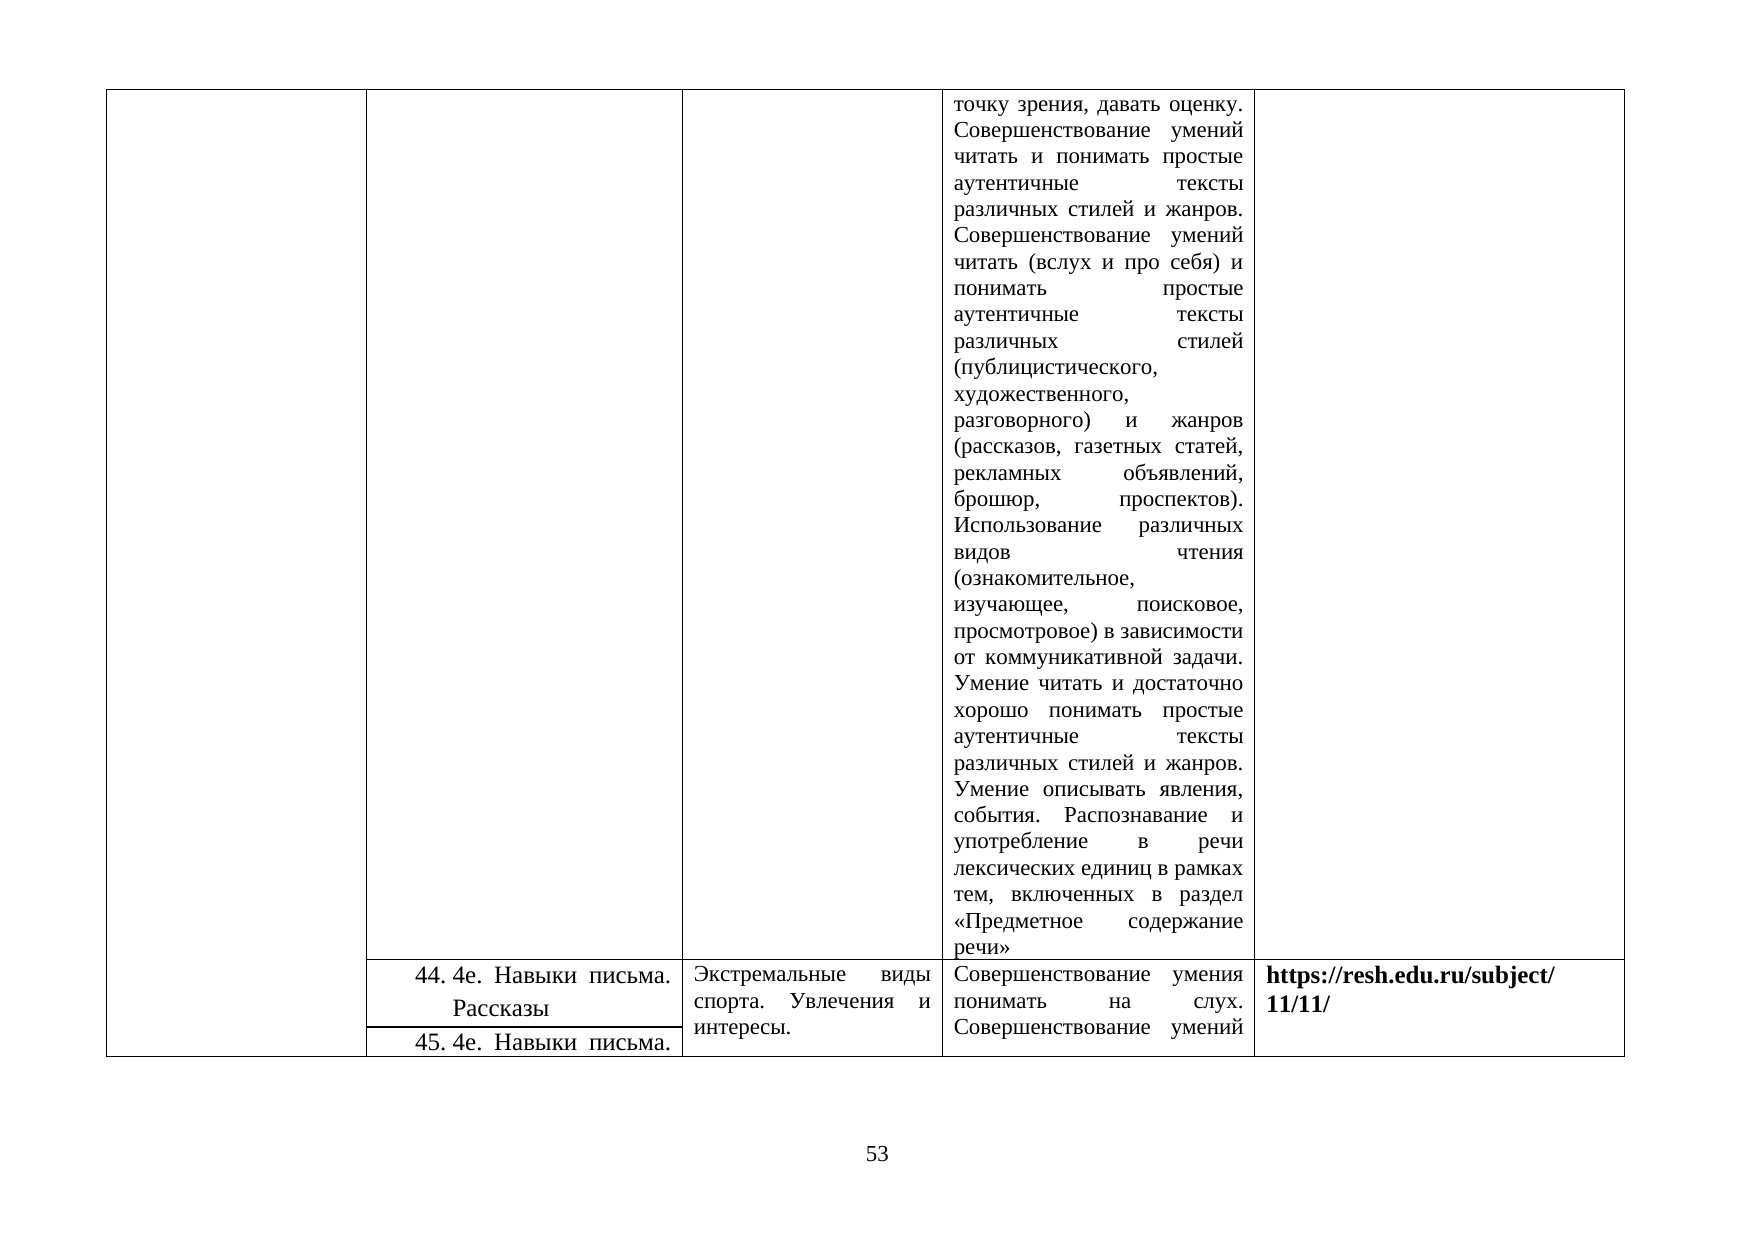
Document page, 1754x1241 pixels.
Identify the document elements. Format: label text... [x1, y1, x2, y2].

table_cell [1255, 90, 1624, 959]
table_cell 4e. Навыки письма. Рассказы [367, 960, 682, 1026]
table_cell Экстремальные виды спорта. Увлечения и интересы. [683, 960, 942, 1056]
table_cell https://resh.edu.ru/subject/11/11/ [1255, 960, 1624, 1056]
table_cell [943, 90, 1254, 959]
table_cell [367, 90, 682, 959]
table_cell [367, 1028, 682, 1056]
table_cell [683, 90, 942, 959]
